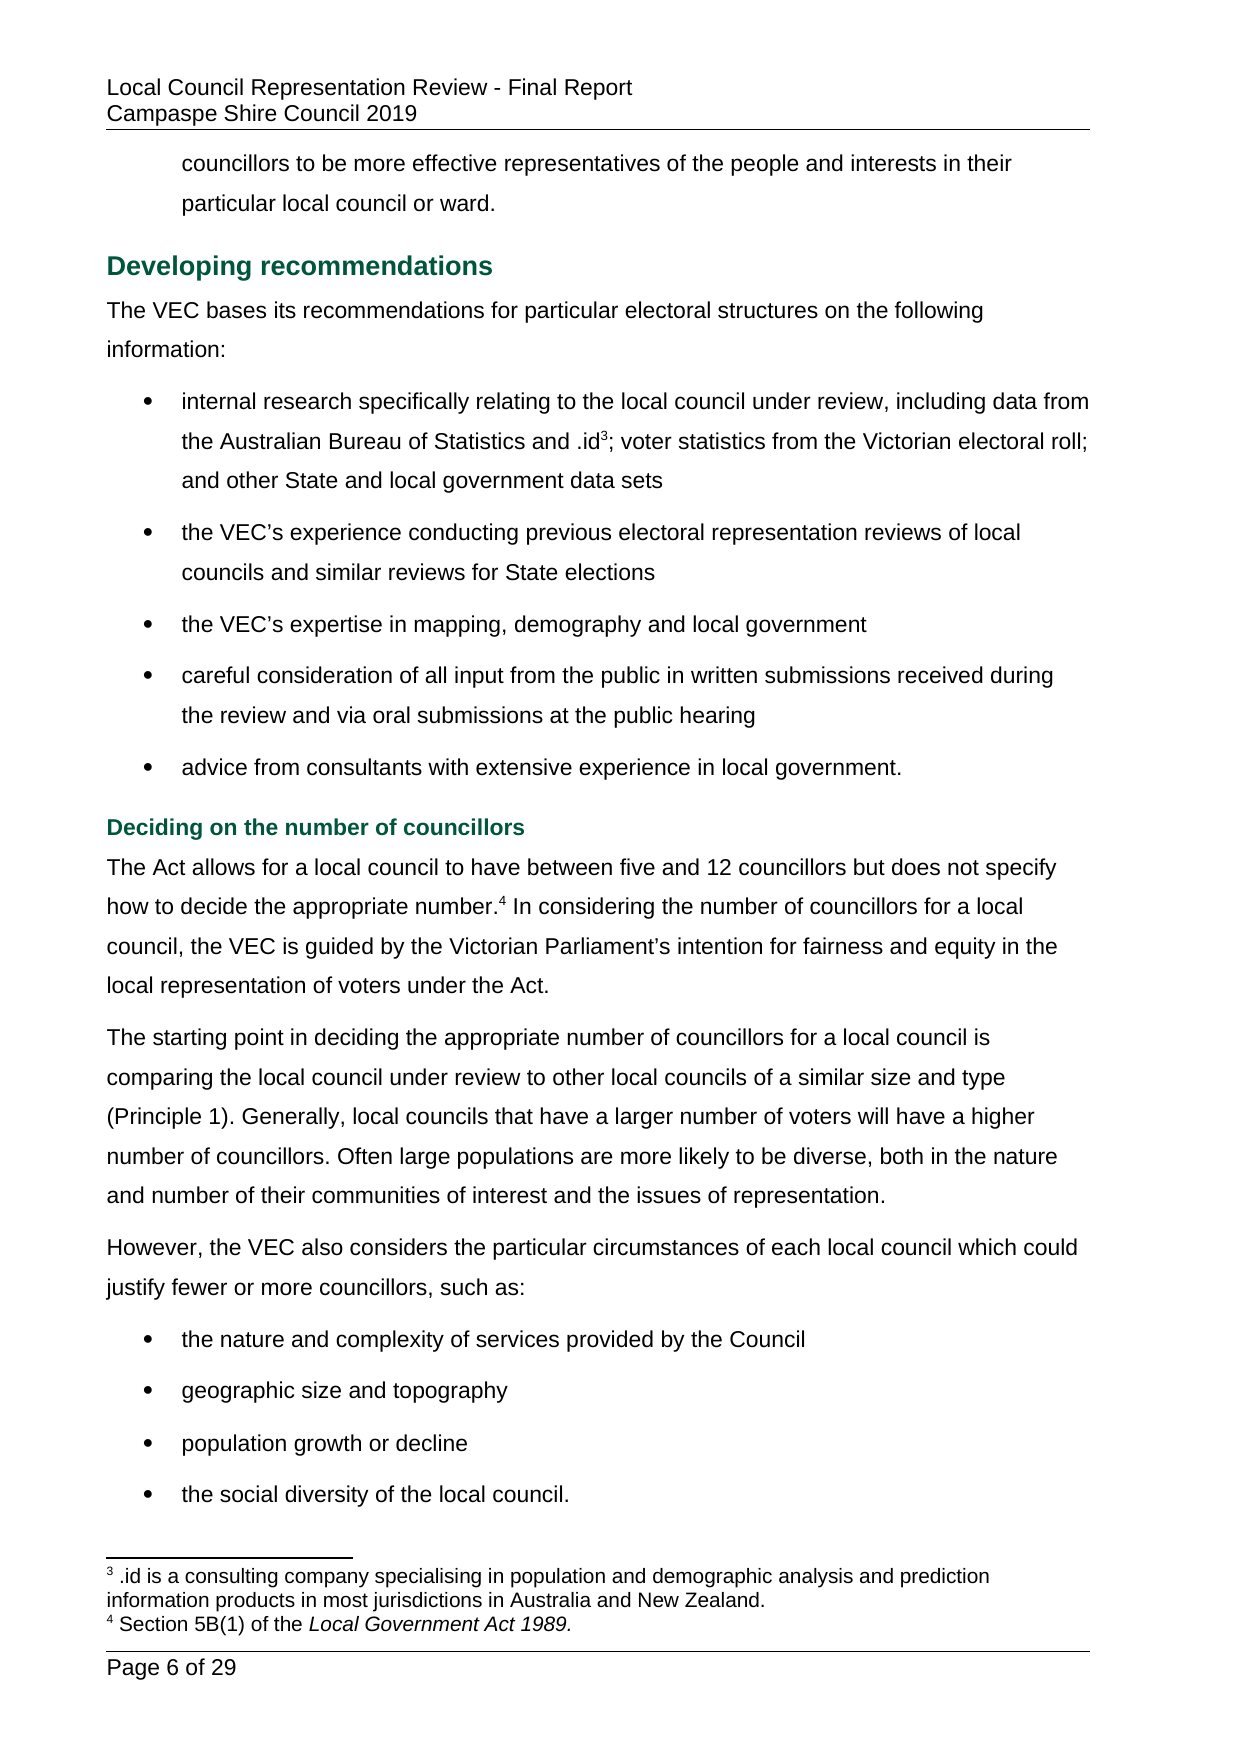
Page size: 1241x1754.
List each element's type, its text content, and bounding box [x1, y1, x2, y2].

text However, the VEC also considers the particular circumstances of each local council which could justify fewer or more councillors, such as: [106, 1234, 1090, 1300]
list the social diversity of the local council. [144, 1481, 1090, 1508]
list the VEC’s expertise in mapping, demography and local government [144, 611, 1090, 637]
list population growth or decline [144, 1429, 1090, 1456]
list geographic size and topography [144, 1377, 1090, 1404]
text The starting point in deciding the appropriate number of councillors for a local council is comparing the local council under review to other local councils of a similar size and type (Principle 1). Generally, local councils that have a larger number of voters will have a higher number of councillors. Often large populations are more likely to be diverse, both in the nature and number of their communities of interest and the issues of representation. [106, 1024, 1090, 1208]
list advice from consultants with extensive experience in local government. [144, 754, 1090, 780]
list careful consideration of all input from the public in written submissions received during the review and via oral submissions at the public hearing [144, 662, 1090, 728]
list internal research specifically relating to the local council under review, including data from the Australian Bureau of Statistics and .id; voter statistics from the Victorian electoral roll; and other State and local government data sets [144, 388, 1090, 493]
subtitle Deciding on the number of councillors [106, 814, 1090, 841]
list the nature and complexity of services provided by the Council [144, 1326, 1090, 1352]
text The Act allows for a local council to have between five and 12 councillors but does not specify how to decide the appropriate number. In considering the number of councillors for a local council, the VEC is guided by the Victorian Parliament’s intention for fairness and equity in the local representation of voters under the Act. [106, 854, 1090, 998]
text The VEC bases its recommendations for particular electoral structures on the following information: [106, 297, 1090, 362]
subtitle Developing recommendations [106, 250, 1090, 281]
list the VEC’s experience conducting previous electoral representation reviews of local councils and similar reviews for State elections [144, 519, 1090, 585]
